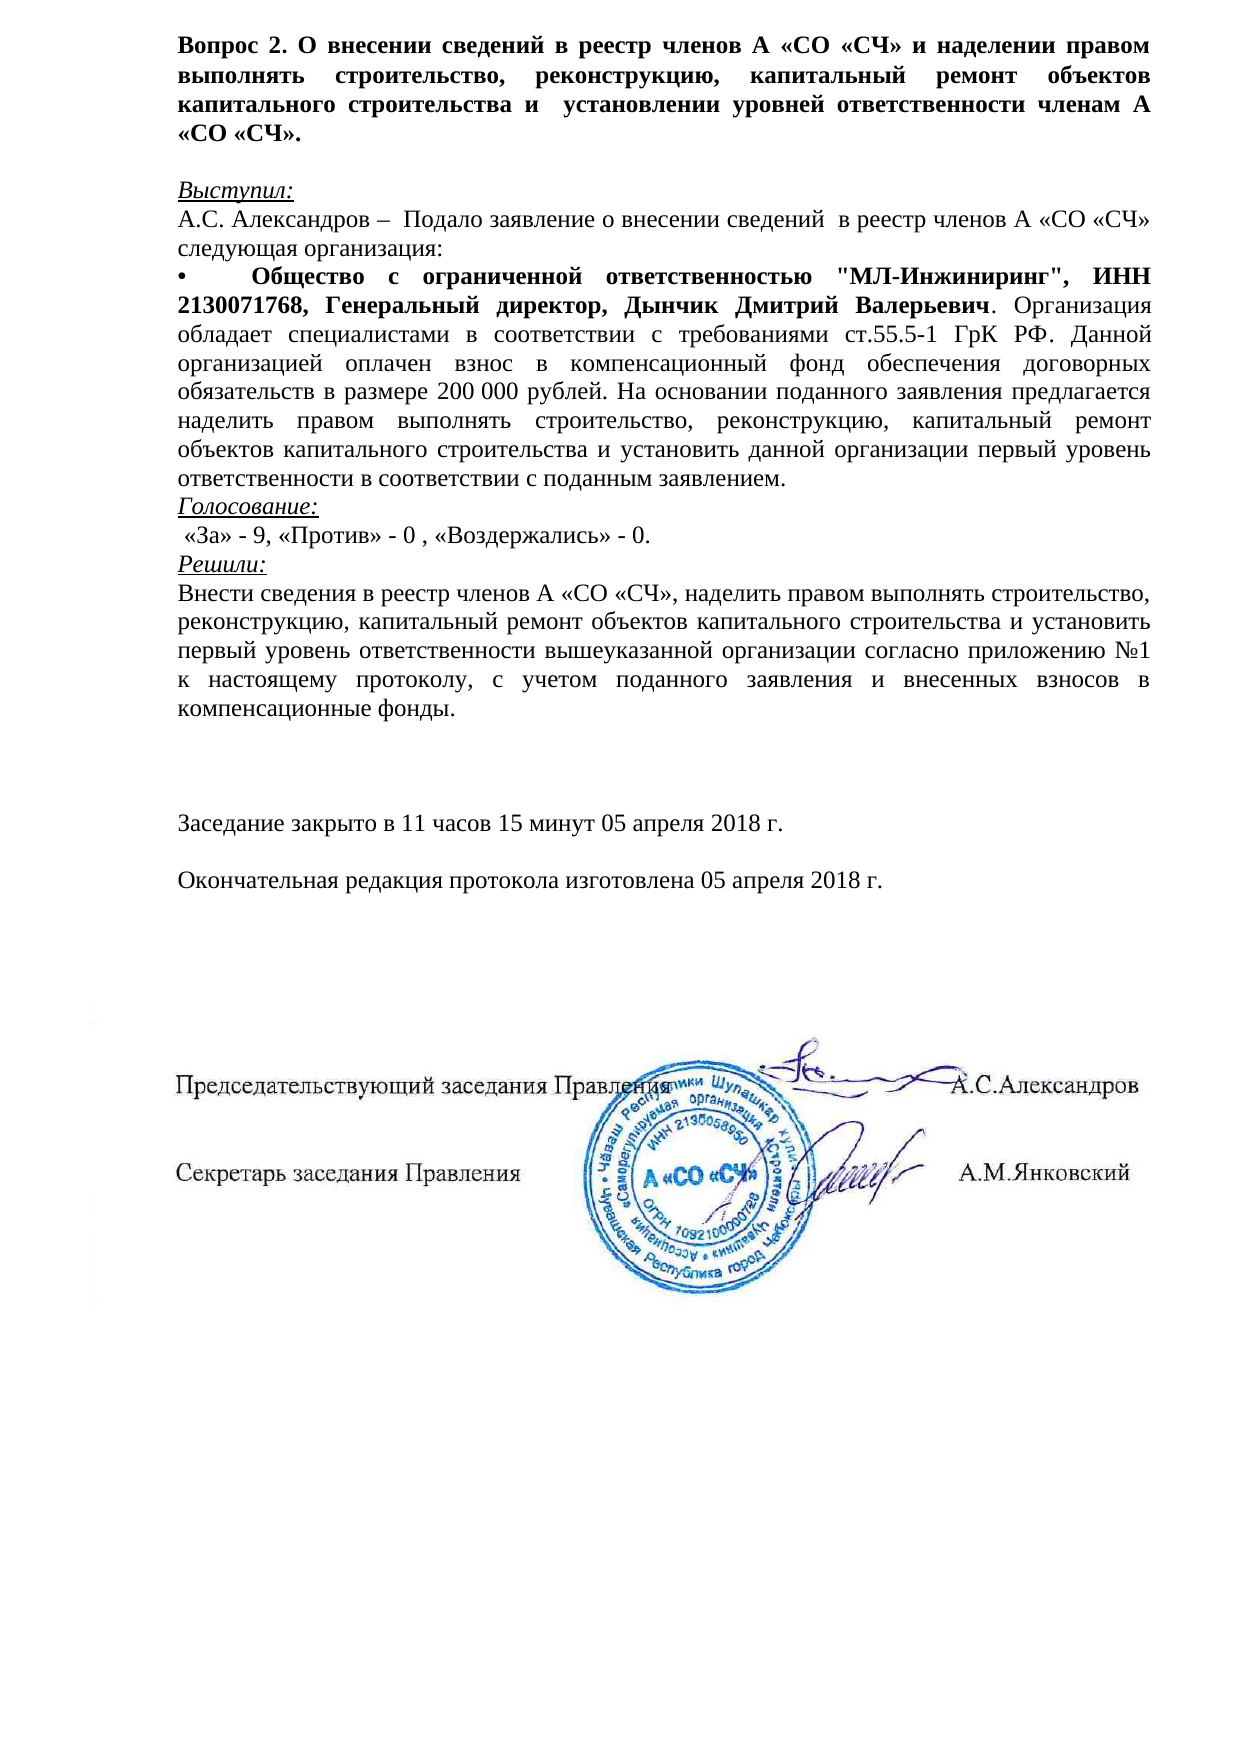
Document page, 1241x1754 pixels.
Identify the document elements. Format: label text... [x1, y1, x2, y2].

text Голосование: [177, 491, 1152, 520]
text А.С. Александров – Подало заявление о внесении сведений в реестр членов А «СО «СЧ» следующая организация: [177, 204, 1152, 261]
text Внести сведения в реестр членов А «СО «СЧ», наделить правом выполнять строительство, реконструкцию, капитальный ремонт объектов капитального строительства и установить первый уровень ответственности вышеуказанной организации согласно приложению №1 к настоящему протоколу, с учетом поданного заявления и внесенных взносов в компенсационные фонды. [177, 578, 1152, 721]
text • Общество с ограниченной ответственностью "МЛ-Инжиниринг", ИНН 2130071768, Генеральный директор, Дынчик Дмитрий Валерьевич. Организация обладает специалистами в соответствии с требованиями ст.55.5-1 ГрК РФ. Данной организацией оплачен взнос в компенсационный фонд обеспечения договорных обязательств в размере 200 000 рублей. На основании поданного заявления предлагается наделить правом выполнять строительство, реконструкцию, капитальный ремонт объектов капитального строительства и установить данной организации первый уровень ответственности в соответствии с поданным заявлением. [177, 261, 1152, 491]
text Окончательная редакция протокола изготовлена 05 апреля 2018 г. [177, 865, 1152, 894]
text Решили: [177, 549, 1152, 578]
text «За» - 9, «Против» - 0 , «Воздержались» - 0. [177, 520, 1152, 549]
text Заседание закрыто в 11 часов 15 минут 05 апреля 2018 г. [177, 808, 1152, 836]
text Вопрос 2. О внесении сведений в реестр членов А «СО «СЧ» и наделении правом выполнять строительство, реконструкцию, капитальный ремонт объектов капитального строительства и установлении уровней ответственности членам А «СО «СЧ». [177, 29, 1152, 146]
text Выступил: [177, 175, 1152, 204]
picture [88, 980, 1211, 1322]
